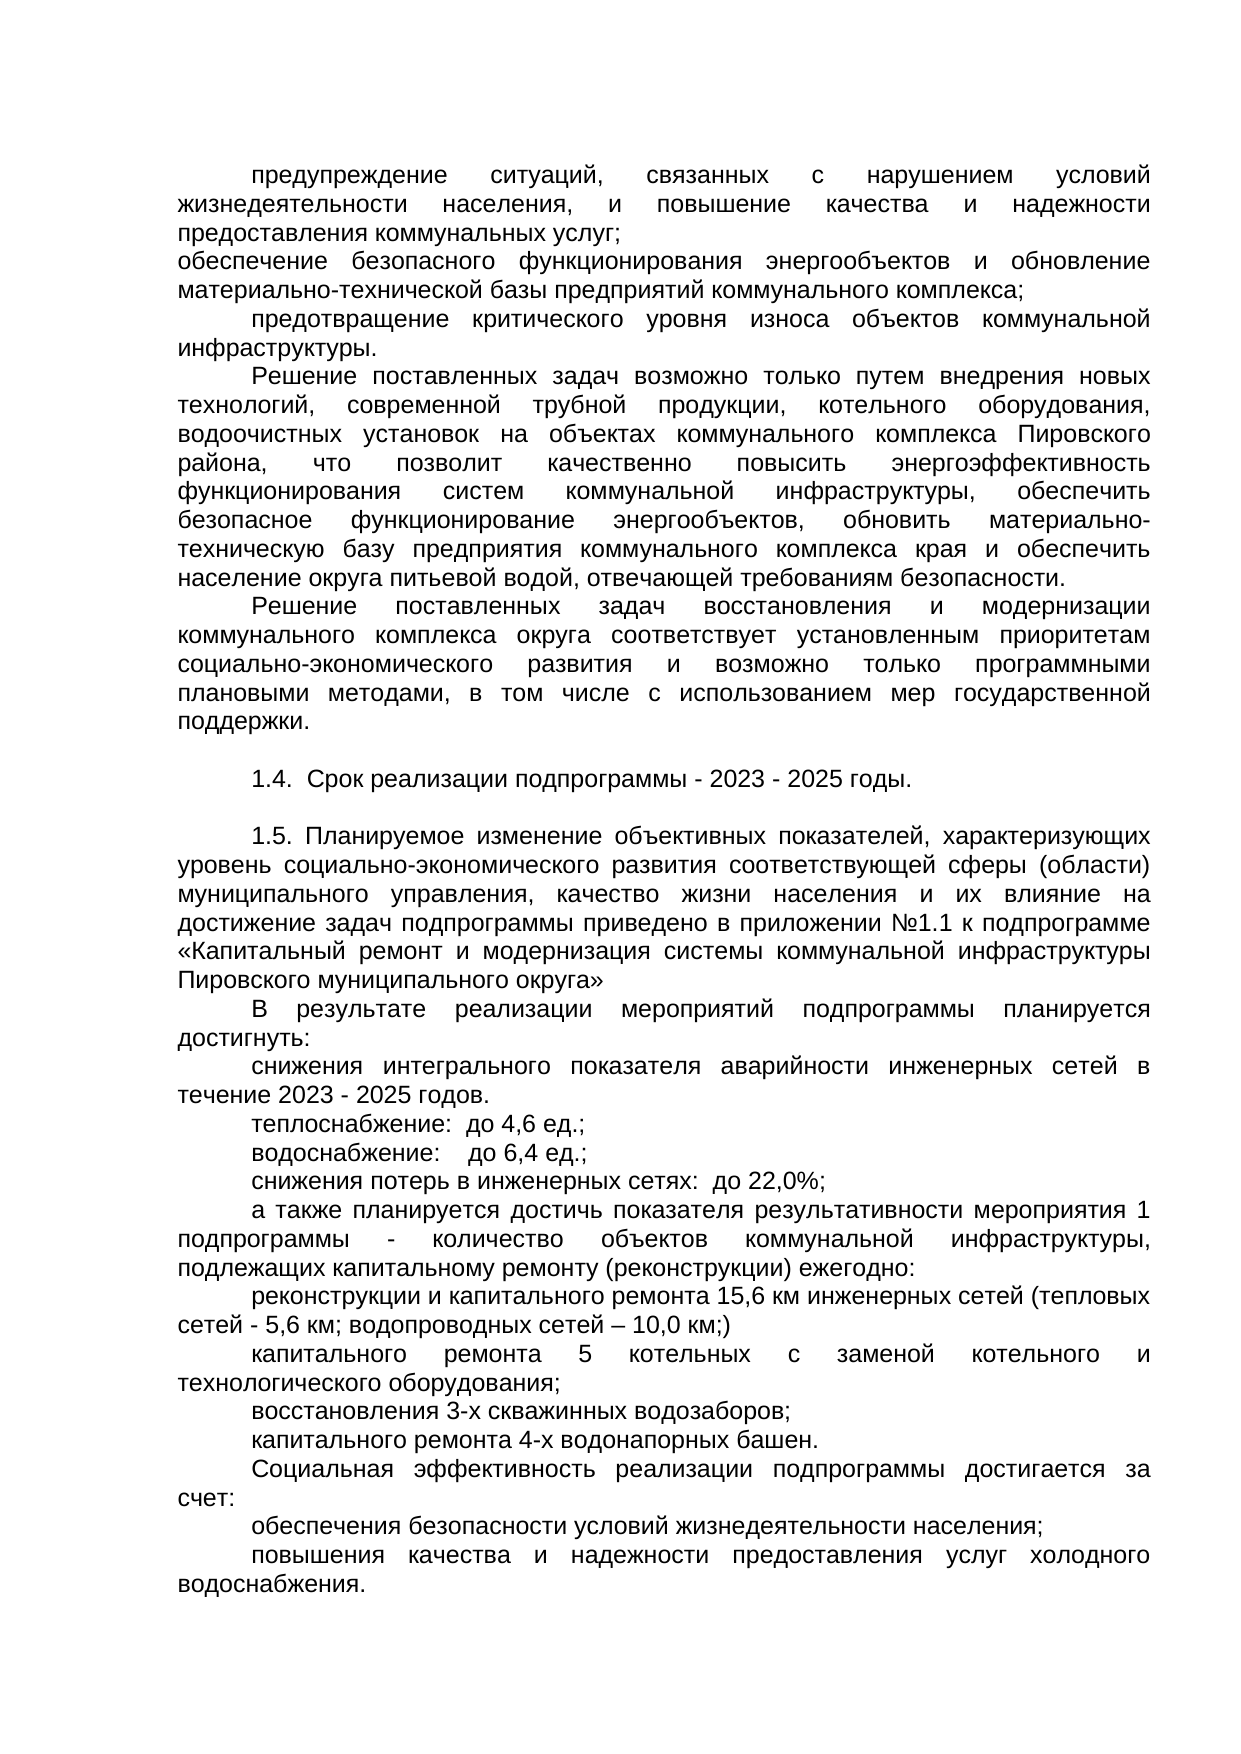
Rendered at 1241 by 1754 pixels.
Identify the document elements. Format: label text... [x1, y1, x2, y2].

text Решение поставленных задач возможно только путем внедрения новых технологий, современной трубной продукции, котельного оборудования, водоочистных установок на объектах коммунального комплекса Пировского района, что позволит качественно повысить энергоэффективность функционирования систем коммунальной инфраструктуры, обеспечить безопасное функционирование энергообъектов, обновить материально-техническую базу предприятия коммунального комплекса края и обеспечить население округа питьевой водой, отвечающей требованиям безопасности. [177, 361, 1152, 591]
text теплоснабжение: до 4,6 ед.; [177, 1109, 1152, 1138]
text предупреждение ситуаций, связанных с нарушением условий жизнедеятельности населения, и повышение качества и надежности предоставления коммунальных услуг; [177, 160, 1152, 246]
text капитального ремонта 4-х водонапорных башен. [177, 1425, 1152, 1454]
text Социальная эффективность реализации подпрограммы достигается за счет: [177, 1454, 1152, 1511]
text 1.4. Срок реализации подпрограммы - 2023 - 2025 годы. [177, 764, 1152, 793]
text Решение поставленных задач восстановления и модернизации коммунального комплекса округа соответствует установленным приоритетам социально-экономического развития и возможно только программными плановыми методами, в том числе с использованием мер государственной поддержки. [177, 591, 1152, 735]
text восстановления 3-х скважинных водозаборов; [177, 1396, 1152, 1425]
text реконструкции и капитального ремонта 15,6 км инженерных сетей (тепловых сетей - 5,6 км; водопроводных сетей – 10,0 км;) [177, 1281, 1152, 1339]
text В результате реализации мероприятий подпрограммы планируется достигнуть: [177, 994, 1152, 1051]
text 1.5. Планируемое изменение объективных показателей, характеризующих уровень социально-экономического развития соответствующей сферы (области) муниципального управления, качество жизни населения и их влияние на достижение задач подпрограммы приведено в приложении №1.1 к подпрограмме «Капитальный ремонт и модернизация системы коммунальной инфраструктуры Пировского муниципального округа» [177, 821, 1152, 994]
text обеспечение безопасного функционирования энергообъектов и обновление материально-технической базы предприятий коммунального комплекса; [177, 246, 1152, 304]
text водоснабжение: до 6,4 ед.; [177, 1138, 1152, 1166]
text повышения качества и надежности предоставления услуг холодного водоснабжения. [177, 1540, 1152, 1598]
text предотвращение критического уровня износа объектов коммунальной инфраструктуры. [177, 304, 1152, 361]
text а также планируется достичь показателя результативности мероприятия 1 подпрограммы - количество объектов коммунальной инфраструктуры, подлежащих капитальному ремонту (реконструкции) ежегодно: [177, 1195, 1152, 1281]
text капитального ремонта 5 котельных с заменой котельного и технологического оборудования; [177, 1339, 1152, 1396]
text обеспечения безопасности условий жизнедеятельности населения; [177, 1511, 1152, 1540]
text снижения интегрального показателя аварийности инженерных сетей в течение 2023 - 2025 годов. [177, 1051, 1152, 1109]
text снижения потерь в инженерных сетях: до 22,0%; [177, 1166, 1152, 1195]
